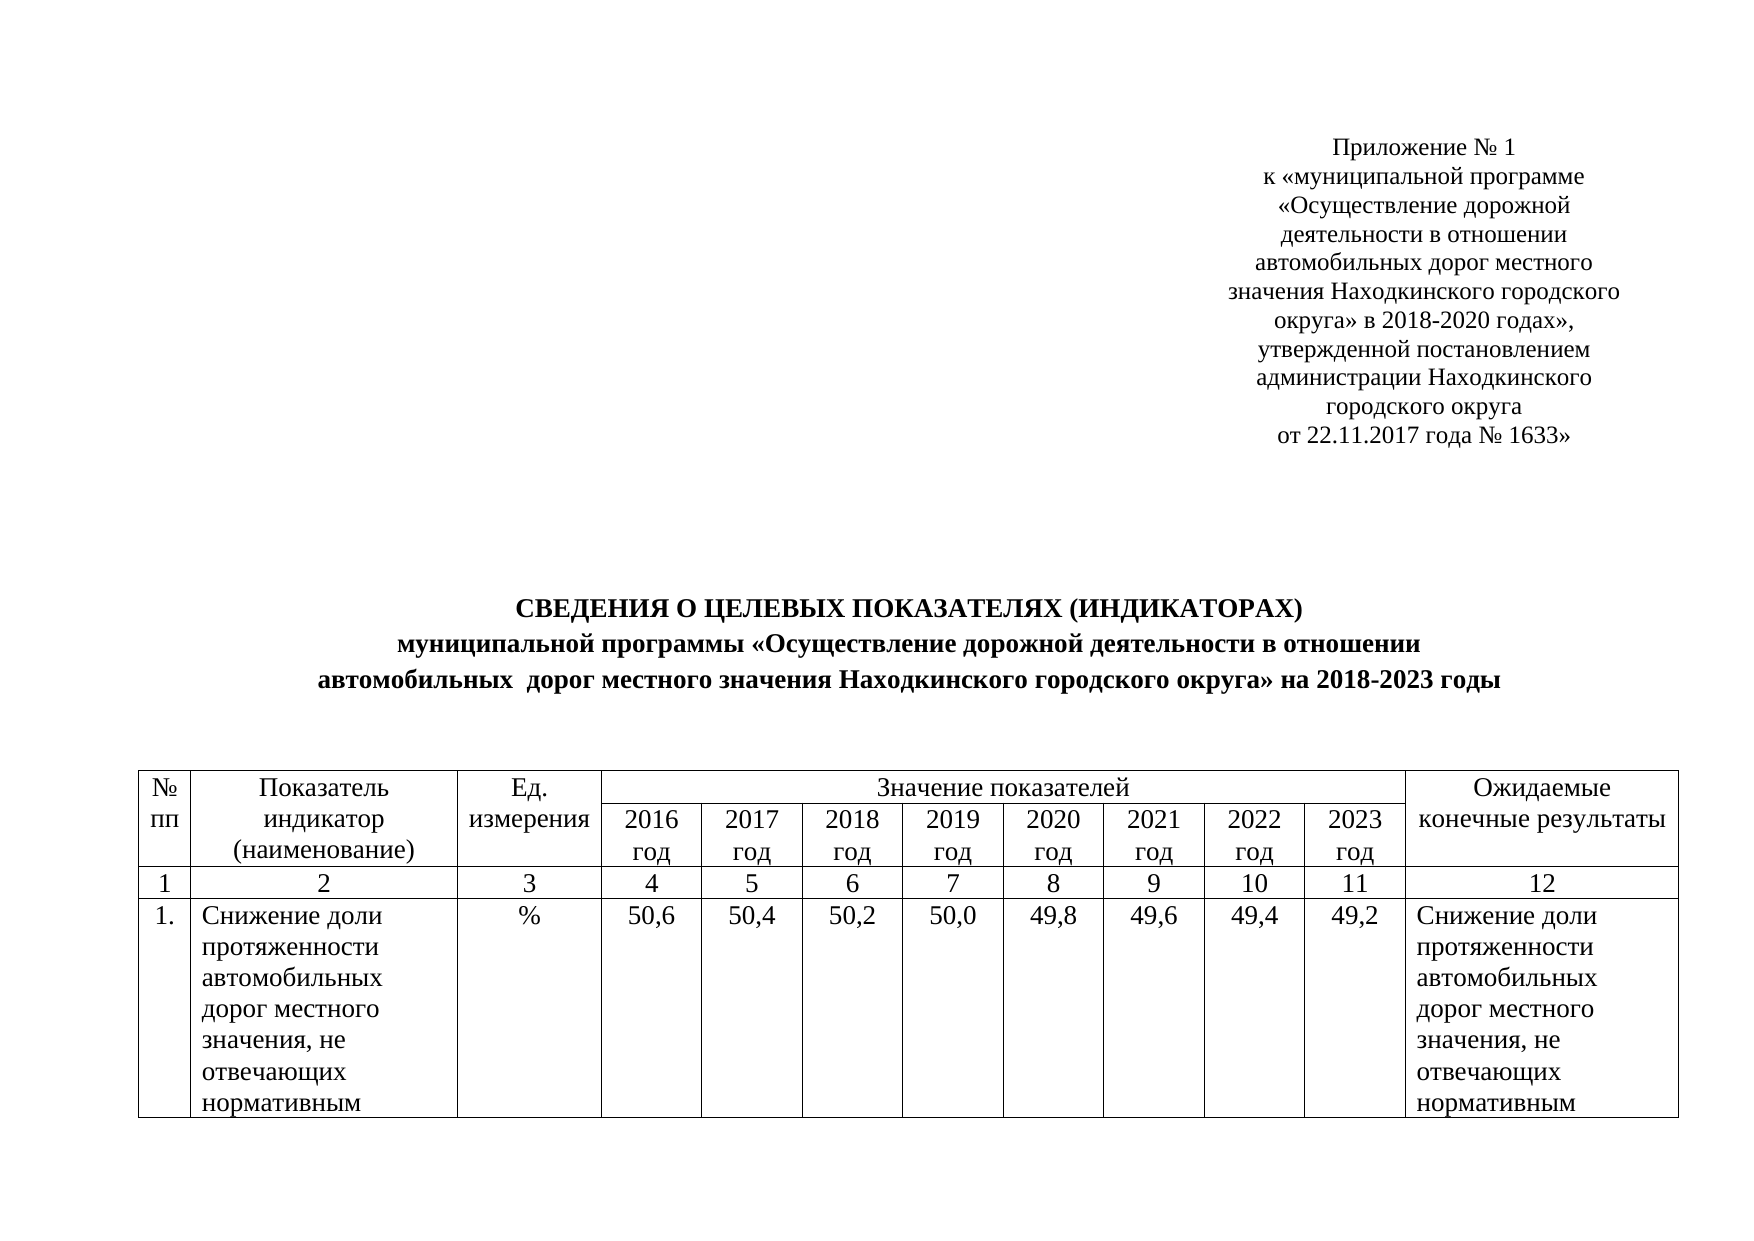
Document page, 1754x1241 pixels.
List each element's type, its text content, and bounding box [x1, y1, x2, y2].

table_header № пп [139, 771, 190, 866]
table_cell 6 [803, 867, 902, 898]
table_cell 49,2 [1305, 899, 1405, 1117]
table_header Ед. измерения [458, 771, 601, 866]
table_cell 12 [1406, 867, 1678, 898]
table_cell 3 [458, 867, 601, 898]
table_header Значение показателей [602, 771, 1405, 802]
table_cell 49,6 [1104, 899, 1204, 1117]
table_cell 9 [1104, 867, 1204, 898]
table_cell 4 [602, 867, 701, 898]
table_cell 7 [903, 867, 1003, 898]
table_header Ожидаемые конечные результаты [1406, 771, 1678, 866]
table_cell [191, 899, 457, 1117]
table_cell 49,4 [1205, 899, 1304, 1117]
table_cell 2017 год [702, 804, 802, 866]
table_cell 2023 год [1305, 804, 1405, 866]
text муниципальной программы «Осуществление дорожной деятельности в отношении [150, 627, 1669, 658]
text автомобильных дорог местного значения Находкинского городского округа» на 2018-2023 годы [150, 663, 1669, 694]
table_cell 2 [191, 867, 457, 898]
text СВЕДЕНИЯ О ЦЕЛЕВЫХ ПОКАЗАТЕЛЯХ (ИНДИКАТОРАХ) [150, 592, 1669, 623]
table_cell 50,2 [803, 899, 902, 1117]
table_header Приложение № 1 к «муниципальной программе «Осуществление дорожной деятельности в отношении автомобильных дорог местного значения Находкинского городского округа» в 2018-2020 годах», утвержденной постановлением администрации Находкинского городского округа от 22.11.2017 года № 1633» [1199, 104, 1649, 449]
table_cell 5 [702, 867, 802, 898]
table_cell 50,0 [903, 899, 1003, 1117]
table_cell 1. [139, 899, 190, 1117]
table_cell 2016 год [602, 804, 701, 866]
table_header Показатель индикатор (наименование) [191, 771, 457, 866]
table_cell 2022 год [1205, 804, 1304, 866]
table_cell 10 [1205, 867, 1304, 898]
table_cell 49,8 [1004, 899, 1103, 1117]
table_cell 2019 год [903, 804, 1003, 866]
table_cell % [458, 899, 601, 1117]
table_cell 2021 год [1104, 804, 1204, 866]
table_cell 50,6 [602, 899, 701, 1117]
table_cell 2020 год [1004, 804, 1103, 866]
table_cell 8 [1004, 867, 1103, 898]
table_cell 11 [1305, 867, 1405, 898]
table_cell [1406, 899, 1678, 1117]
table_cell 2018 год [803, 804, 902, 866]
table_cell 50,4 [702, 899, 802, 1117]
table_cell 1 [139, 867, 190, 898]
